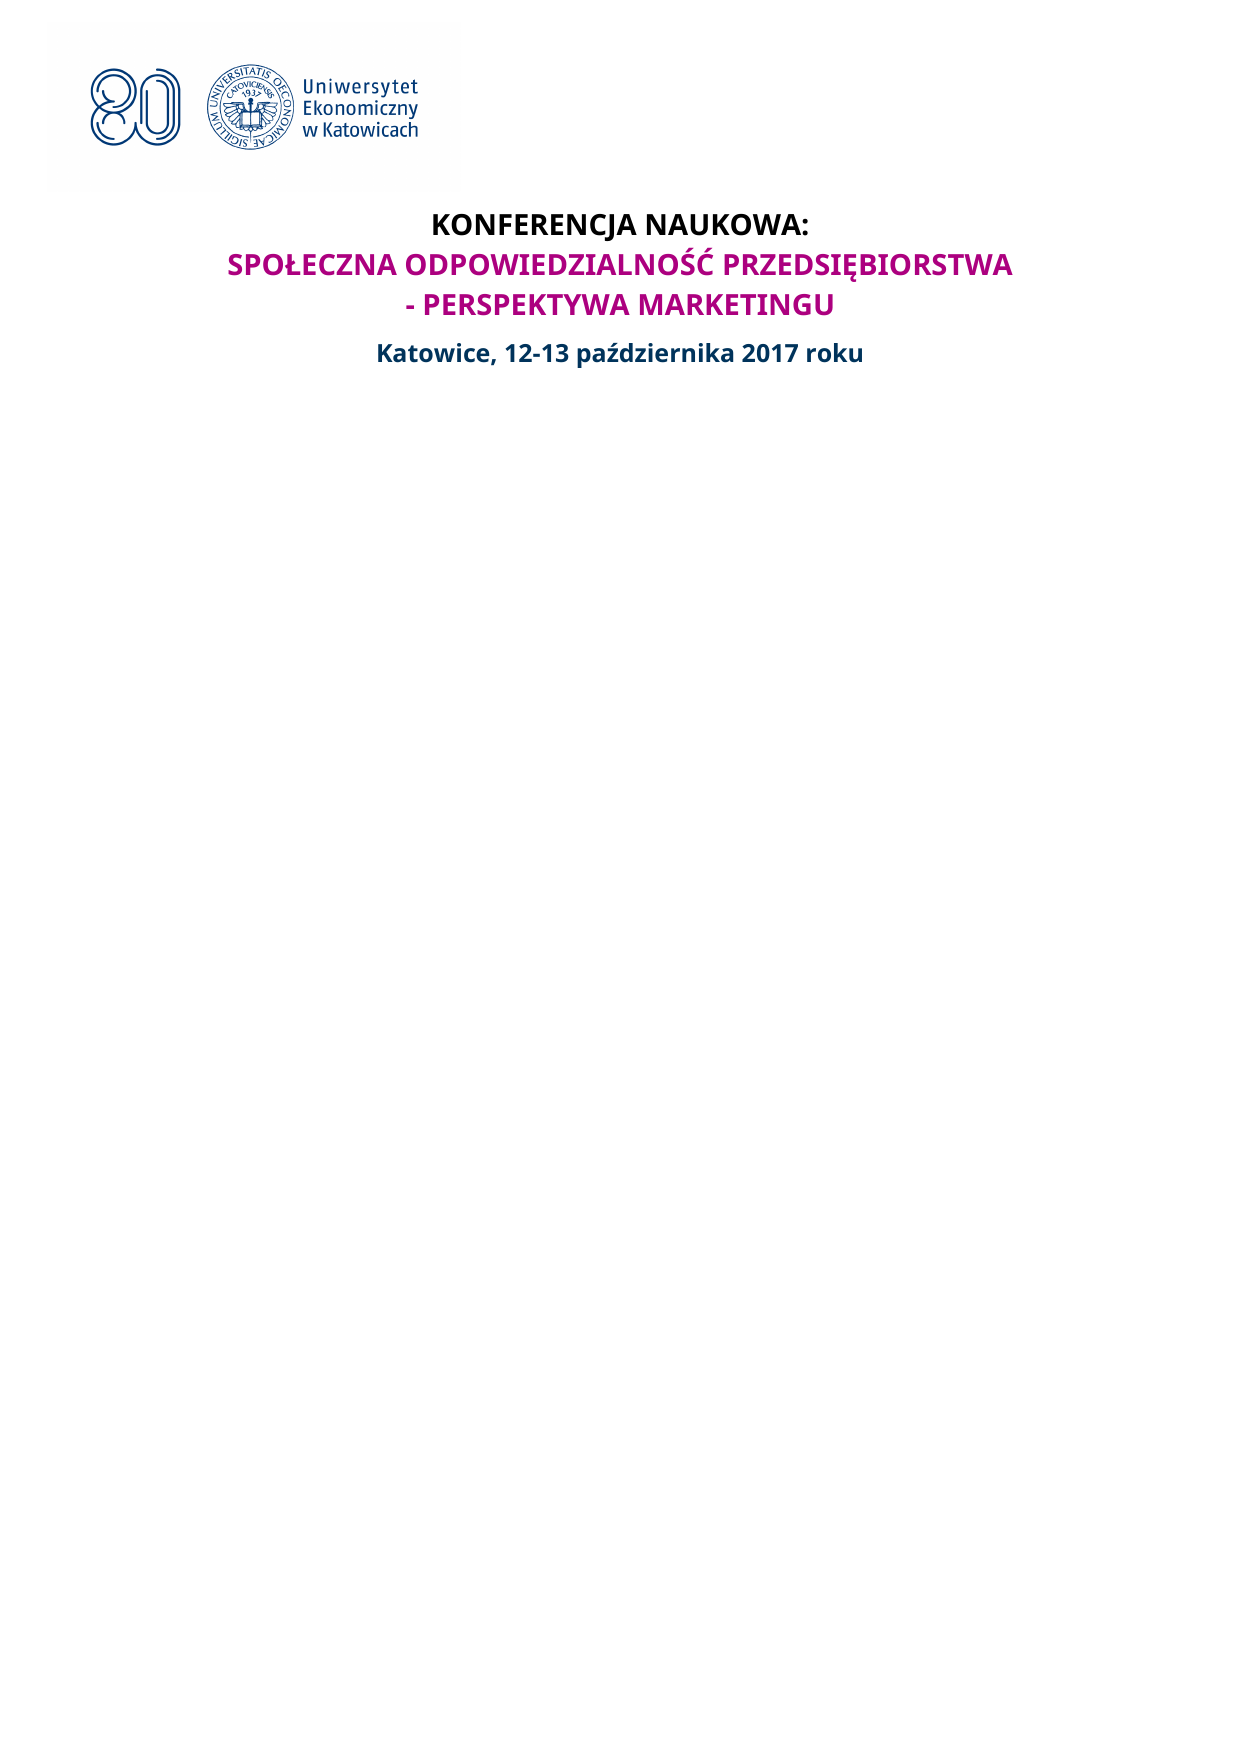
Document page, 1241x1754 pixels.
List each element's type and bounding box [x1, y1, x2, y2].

picture [47, 22, 461, 192]
